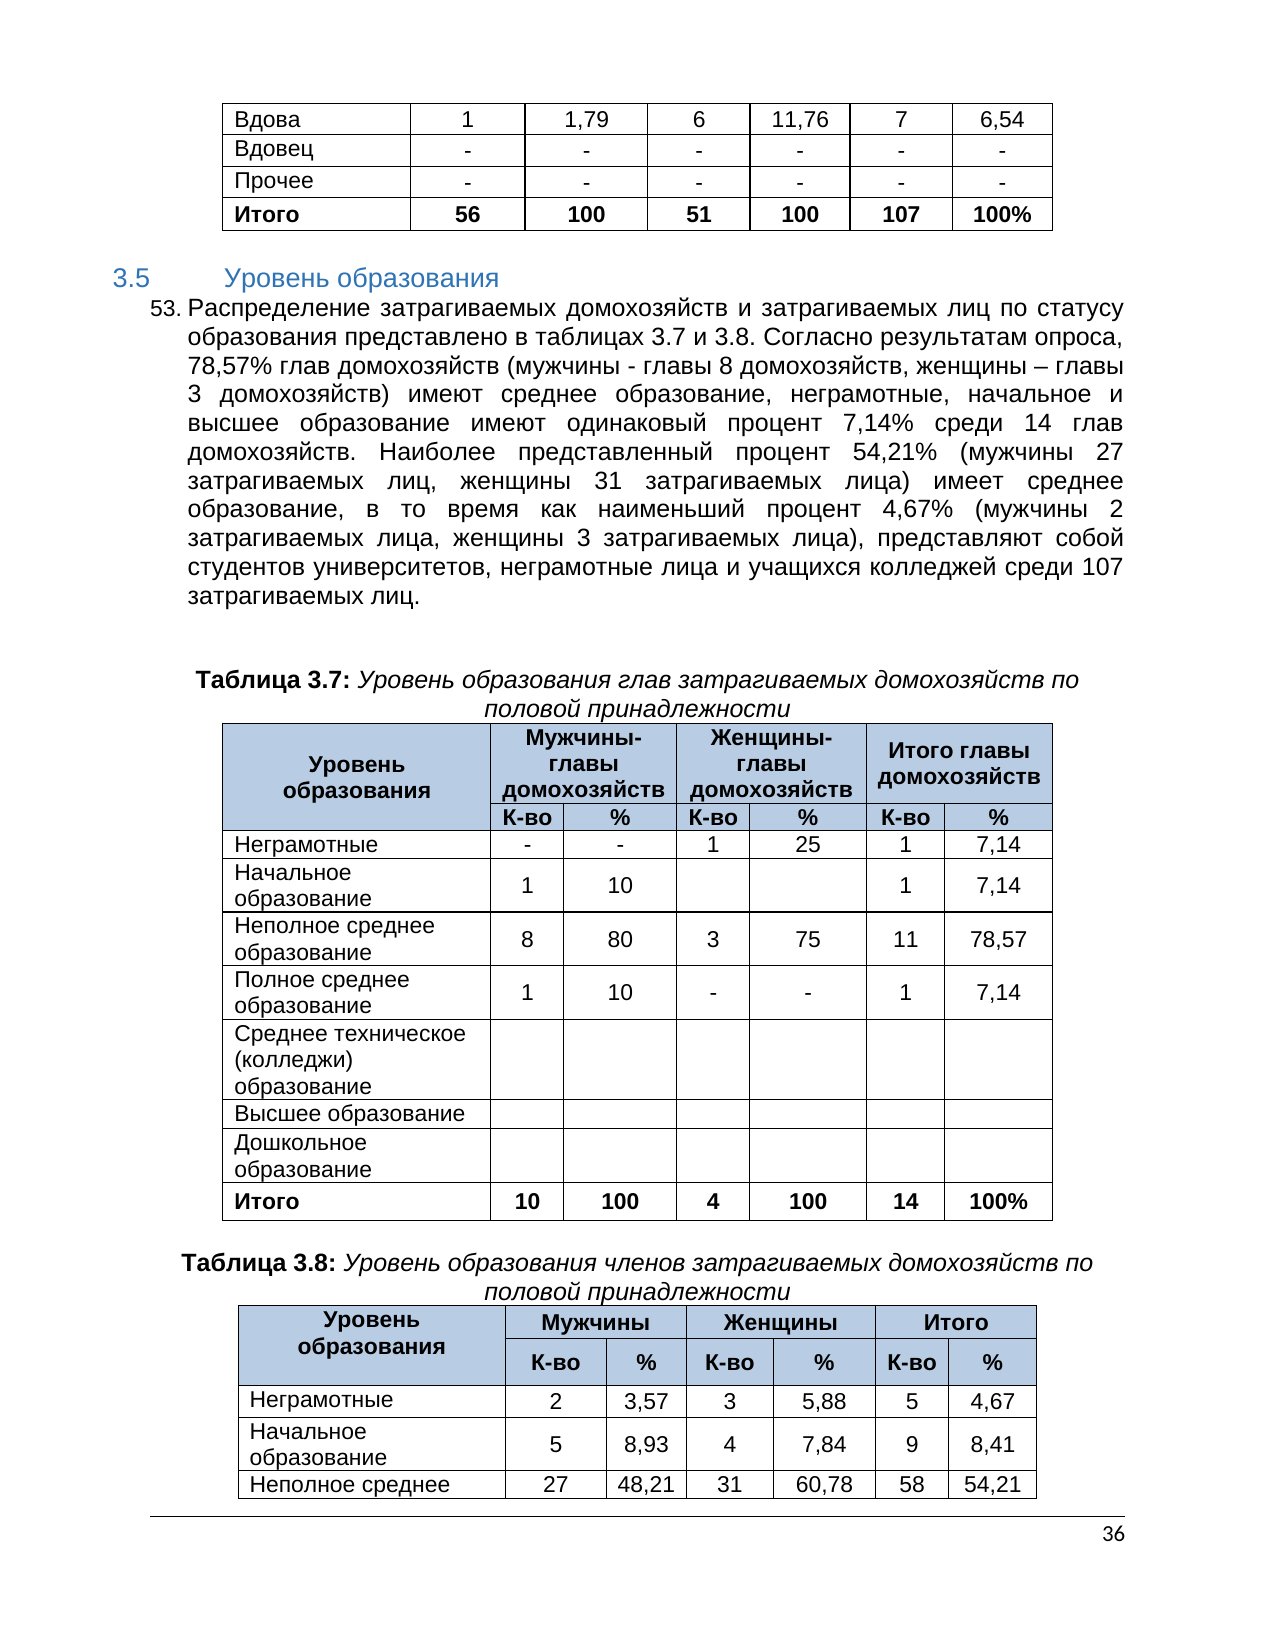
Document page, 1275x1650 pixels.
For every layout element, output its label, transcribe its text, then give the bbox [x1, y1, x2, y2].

table_cell 10 [564, 966, 676, 1019]
table_cell % [774, 1339, 875, 1385]
table_cell К-во [876, 1339, 948, 1385]
table_cell Среднее техническое (колледжи) образование [223, 1020, 490, 1099]
table_cell - [677, 966, 749, 1019]
table_cell - [411, 167, 524, 197]
table_cell [564, 1129, 676, 1182]
table_cell 11,76 [751, 104, 849, 134]
table_cell - [851, 135, 952, 166]
table_cell [867, 1129, 944, 1182]
table_header Женщины-главы домохозяйств [677, 724, 866, 803]
table_cell [945, 1020, 1052, 1099]
table_cell 5,88 [774, 1386, 875, 1417]
table_cell 14 [867, 1183, 944, 1219]
table_cell 54,21 [949, 1471, 1036, 1498]
table_cell 60,78 [774, 1471, 875, 1498]
table_cell 1 [491, 966, 563, 1019]
table_cell 31 [687, 1471, 773, 1498]
table_cell 10 [491, 1183, 563, 1219]
table_cell [750, 1100, 866, 1128]
table_cell 1 [867, 966, 944, 1019]
table_cell [677, 1100, 749, 1128]
table_cell [750, 859, 866, 911]
table_cell [677, 1020, 749, 1099]
table_header Женщины [687, 1306, 875, 1338]
table_cell 1 [677, 831, 749, 858]
table_cell 6,54 [953, 104, 1052, 134]
table_cell [677, 859, 749, 911]
table_header Уровень образования [239, 1306, 505, 1385]
table_cell [750, 1020, 866, 1099]
table_cell 100 [751, 198, 849, 229]
table_cell 58 [876, 1471, 948, 1498]
table_header Итого [876, 1306, 1036, 1338]
table_cell 3 [687, 1386, 773, 1417]
table_cell 7,84 [774, 1418, 875, 1470]
table_cell Полное среднее образование [223, 966, 490, 1019]
table_cell К-во [687, 1339, 773, 1385]
table_cell [677, 1129, 749, 1182]
table_cell 1 [867, 831, 944, 858]
table_cell - [751, 167, 849, 197]
table_cell 100 [526, 198, 647, 229]
table_cell К-во [491, 804, 563, 830]
table_cell - [526, 167, 647, 197]
table_cell 5 [876, 1386, 948, 1417]
table_cell 4 [677, 1183, 749, 1219]
table_cell Дошкольное образование [223, 1129, 490, 1182]
table_header Мужчины-главы домохозяйств [491, 724, 676, 803]
table_cell [867, 1100, 944, 1128]
table_cell К-во [677, 804, 749, 830]
table_cell 80 [564, 913, 676, 965]
table_cell К-во [506, 1339, 606, 1385]
table_cell 5 [506, 1418, 606, 1470]
table_cell - [491, 831, 563, 858]
table_cell [867, 1020, 944, 1099]
table_cell Вдова [223, 104, 410, 134]
table_cell 100% [953, 198, 1052, 229]
table_cell 9 [876, 1418, 948, 1470]
table_cell 10 [564, 859, 676, 911]
table_cell 1 [491, 859, 563, 911]
table_cell % [564, 804, 676, 830]
table_cell 27 [506, 1471, 606, 1498]
table_cell - [953, 167, 1052, 197]
table_cell [564, 1100, 676, 1128]
table_header Уровень образования [223, 724, 490, 830]
table_cell 100 [564, 1183, 676, 1219]
table_cell Начальное образование [239, 1418, 505, 1470]
table_cell - [564, 831, 676, 858]
table_cell - [526, 135, 647, 166]
table_cell 107 [851, 198, 952, 229]
table_cell 3 [677, 913, 749, 965]
table_cell 8,93 [607, 1418, 686, 1470]
table_cell 75 [750, 913, 866, 965]
table_cell - [750, 966, 866, 1019]
table_cell 11 [867, 913, 944, 965]
table_cell 8,41 [949, 1418, 1036, 1470]
table_cell Вдовец [223, 135, 410, 166]
table_cell 4 [687, 1418, 773, 1470]
table_cell К-во [867, 804, 944, 830]
table_cell - [648, 135, 749, 166]
table_cell % [607, 1339, 686, 1385]
table_cell [564, 1020, 676, 1099]
table_cell 25 [750, 831, 866, 858]
table_cell Начальное образование [223, 859, 490, 911]
table_cell [491, 1129, 563, 1182]
text Таблица 3.7: Уровень образования глав затрагиваемых домохозяйств по половой принадлежности [150, 665, 1125, 723]
table_header Мужчины [506, 1306, 686, 1338]
table_cell 2 [506, 1386, 606, 1417]
table_cell [491, 1020, 563, 1099]
table_cell 7,14 [945, 859, 1052, 911]
table_cell [945, 1100, 1052, 1128]
table_cell - [851, 167, 952, 197]
table_cell % [949, 1339, 1036, 1385]
table_cell 51 [648, 198, 749, 229]
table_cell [239, 1471, 505, 1498]
table_cell 48,21 [607, 1471, 686, 1498]
table_header Итого главы домохозяйств [867, 724, 1052, 803]
table_cell - [648, 167, 749, 197]
table_cell Неграмотные [239, 1386, 505, 1417]
table_cell [491, 1100, 563, 1128]
table_cell % [945, 804, 1052, 830]
text Таблица 3.8: Уровень образования членов затрагиваемых домохозяйств по половой принадлежности [150, 1248, 1125, 1305]
table_cell 7,14 [945, 831, 1052, 858]
table_cell - [953, 135, 1052, 166]
table_cell Прочее [223, 167, 410, 197]
table_cell [750, 1129, 866, 1182]
table_cell 100 [750, 1183, 866, 1219]
table_cell 56 [411, 198, 524, 229]
table_cell - [411, 135, 524, 166]
table_cell [945, 1129, 1052, 1182]
table_cell 3,57 [607, 1386, 686, 1417]
table_cell 8 [491, 913, 563, 965]
table_cell Неполное среднее образование [223, 913, 490, 965]
table_cell 78,57 [945, 913, 1052, 965]
table_cell 4,67 [949, 1386, 1036, 1417]
table_cell % [750, 804, 866, 830]
table_cell 100% [945, 1183, 1052, 1219]
list Распределение затрагиваемых домохозяйств и затрагиваемых лиц по статусу образования представлено в таблицах 3.7 и 3.8. Согласно результатам опроса, 78,57% глав домохозяйств (мужчины - главы 8 домохозяйств, женщины – главы 3 домохозяйств) имеют среднее образование, неграмотные, начальное и высшее образование имеют одинаковый процент 7,14% среди 14 глав домохозяйств. Наиболее представленный процент 54,21% (мужчины 27 затрагиваемых лиц, женщины 31 затрагиваемых лица) имеет среднее образование, в то время как наименьший процент 4,67% (мужчины 2 затрагиваемых лица, женщины 3 затрагиваемых лица), представляют собой студентов университетов, неграмотные лица и учащихся колледжей среди 107 затрагиваемых лиц. [150, 293, 1125, 609]
table_cell 7,14 [945, 966, 1052, 1019]
table_cell 1 [867, 859, 944, 911]
table_cell - [751, 135, 849, 166]
table_cell 1,79 [526, 104, 647, 134]
table_cell Неграмотные [223, 831, 490, 858]
table_cell 7 [851, 104, 952, 134]
table_cell Итого [223, 1183, 490, 1219]
table_cell Высшее образование [223, 1100, 490, 1128]
table_cell 6 [648, 104, 749, 134]
table_cell Итого [223, 198, 410, 229]
subtitle Уровень образования [112, 262, 1125, 293]
table_cell 1 [411, 104, 524, 134]
